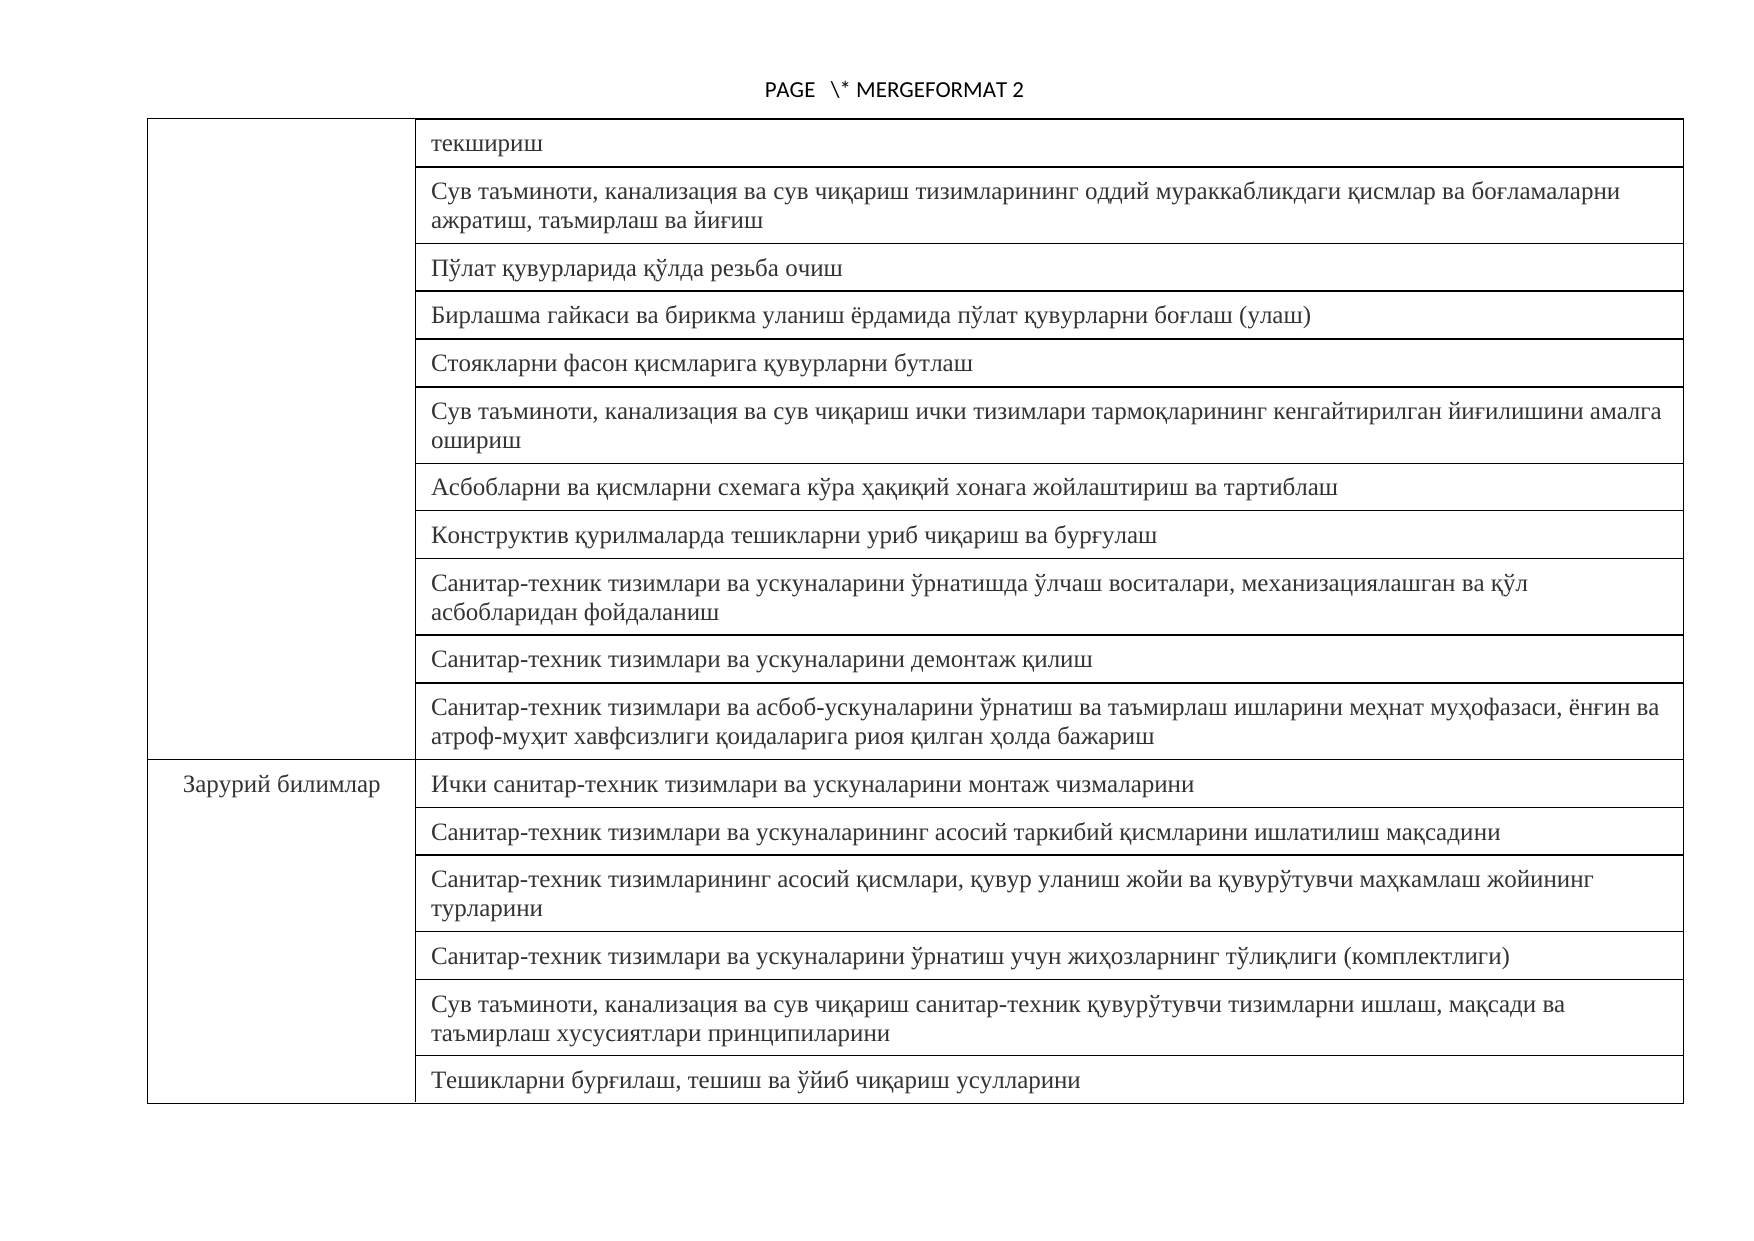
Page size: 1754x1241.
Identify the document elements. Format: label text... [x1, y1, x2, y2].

table_cell Сув таъминоти, канализация ва сув чиқариш ички тизимлари тармоқларининг кенгайтирилган йиғилишини амалга ошириш [416, 388, 1683, 462]
table_cell Ички санитар-техник тизимлари ва ускуналарини монтаж чизмаларини [416, 760, 1683, 806]
table_cell Пўлат қувурларида қўлда резьба очиш [416, 244, 1683, 290]
table_cell Санитар-техник тизимларининг асосий қисмлари, қувур уланиш жойи ва қувурўтувчи маҳкамлаш жойининг турларини [416, 856, 1683, 931]
table_cell Асбобларни ва қисмларни схемага кўра ҳақиқий хонага жойлаштириш ва тартиблаш [416, 464, 1683, 510]
table_cell Санитар-техник тизимлари ва ускуналарини ўрнатишда ўлчаш воситалари, механизациялашган ва қўл асбобларидан фойдаланиш [416, 559, 1683, 634]
table_cell Сув таъминоти, канализация ва сув чиқариш санитар-техник қувурўтувчи тизимларни ишлаш, мақсади ва таъмирлаш хусусиятлари принципиларини [416, 980, 1683, 1055]
table_cell Конструктив қурилмаларда тешикларни уриб чиқариш ва бурғулаш [416, 511, 1683, 558]
table_cell Санитар-техник тизимлари ва ускуналарини ўрнатиш учун жиҳозларнинг тўлиқлиги (комплектлиги) [416, 932, 1683, 978]
table_cell Бирлашма гайкаси ва бирикма уланиш ёрдамида пўлат қувурларни боғлаш (улаш) [416, 292, 1683, 338]
table_cell Санитар-техник тизимлари ва ускуналарининг асосий таркибий қисмларини ишлатилиш мақсадини [416, 808, 1683, 854]
table_cell Санитар-техник тизимлари ва ускуналарини демонтаж қилиш [416, 636, 1683, 682]
table_cell Санитар-техник тизимлари ва асбоб-ускуналарини ўрнатиш ва таъмирлаш ишларини меҳнат муҳофазаси, ёнғин ва атроф-муҳит хавфсизлиги қоидаларига риоя қилган ҳолда бажариш [416, 684, 1683, 758]
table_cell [416, 120, 1683, 166]
table_cell Тешикларни бурғилаш, тешиш ва ўйиб чиқариш усулларини [416, 1056, 1683, 1102]
table_cell Зарурий билимлар [148, 760, 415, 1102]
table_cell Стоякларни фасон қисмларига қувурларни бутлаш [416, 340, 1683, 386]
table_cell Сув таъминоти, канализация ва сув чиқариш тизимларининг оддий мураккабликдаги қисмлар ва боғламаларни ажратиш, таъмирлаш ва йиғиш [416, 168, 1683, 242]
